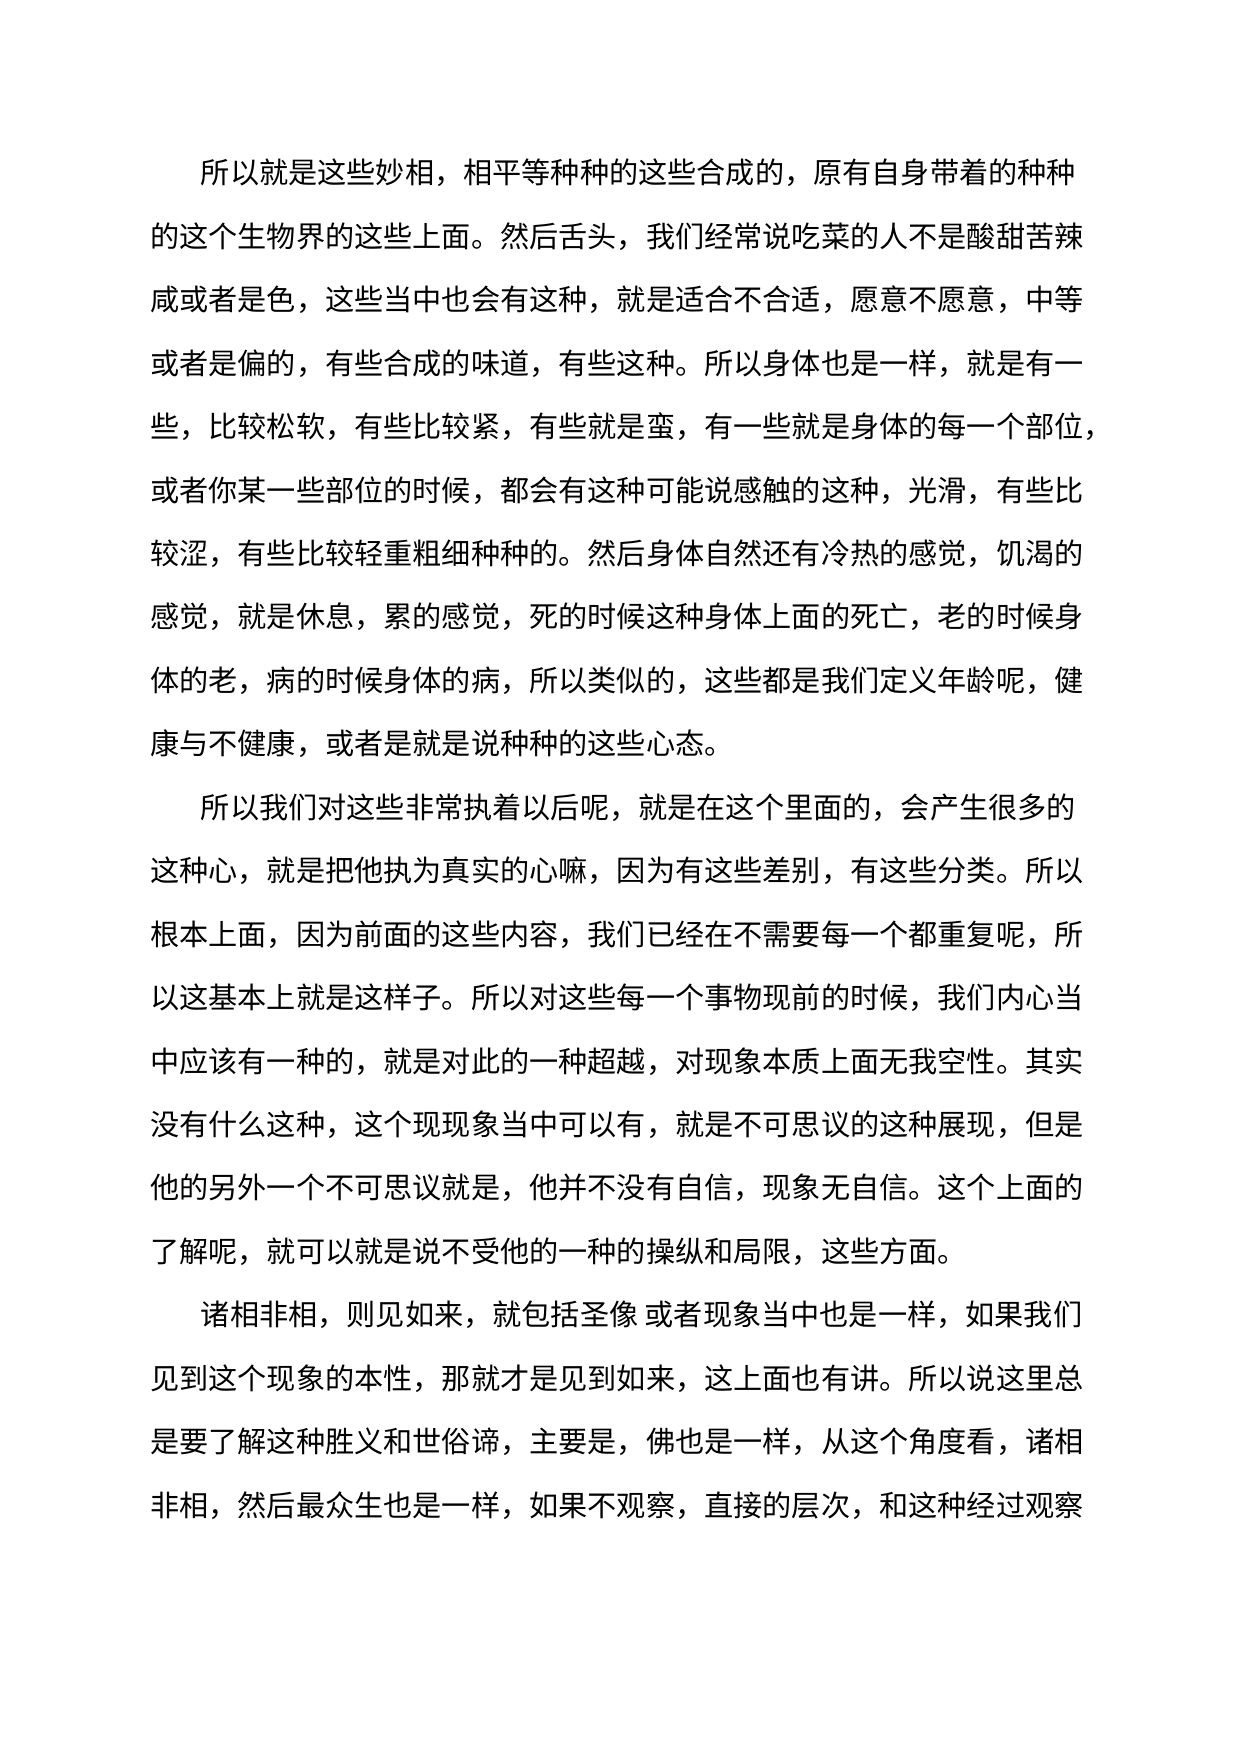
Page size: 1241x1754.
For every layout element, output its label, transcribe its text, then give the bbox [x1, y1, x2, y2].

text 所以我们对这些非常执着以后呢，就是在这个里面的，会产生很多的这种心，就是把他执为真实的心嘛，因为有这些差别，有这些分类。所以根本上面，因为前面的这些内容，我们已经在不需要每一个都重复呢，所以这基本上就是这样子。所以对这些每一个事物现前的时候，我们内心当中应该有一种的，就是对此的一种超越，对现象本质上面无我空性。其实没有什么这种，这个现现象当中可以有，就是不可思议的这种展现，但是他的另外一个不可思议就是，他并不没有自信，现象无自信。这个上面的了解呢，就可以就是说不受他的一种的操纵和局限，这些方面。 [150, 784, 1090, 1271]
text 所以就是这些妙相，相平等种种的这些合成的，原有自身带着的种种的这个生物界的这些上面。然后舌头，我们经常说吃菜的人不是酸甜苦辣咸或者是色，这些当中也会有这种，就是适合不合适，愿意不愿意，中等或者是偏的，有些合成的味道，有些这种。所以身体也是一样，就是有一些，比较松软，有些比较紧，有些就是蛮，有一些就是身体的每一个部位，或者你某一些部位的时候，都会有这种可能说感触的这种，光滑，有些比较涩，有些比较轻重粗细种种的。然后身体自然还有冷热的感觉，饥渴的感觉，就是休息，累的感觉，死的时候这种身体上面的死亡，老的时候身体的老，病的时候身体的病，所以类似的，这些都是我们定义年龄呢，健康与不健康，或者是就是说种种的这些心态。 [150, 150, 1090, 763]
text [150, 1292, 1090, 1524]
